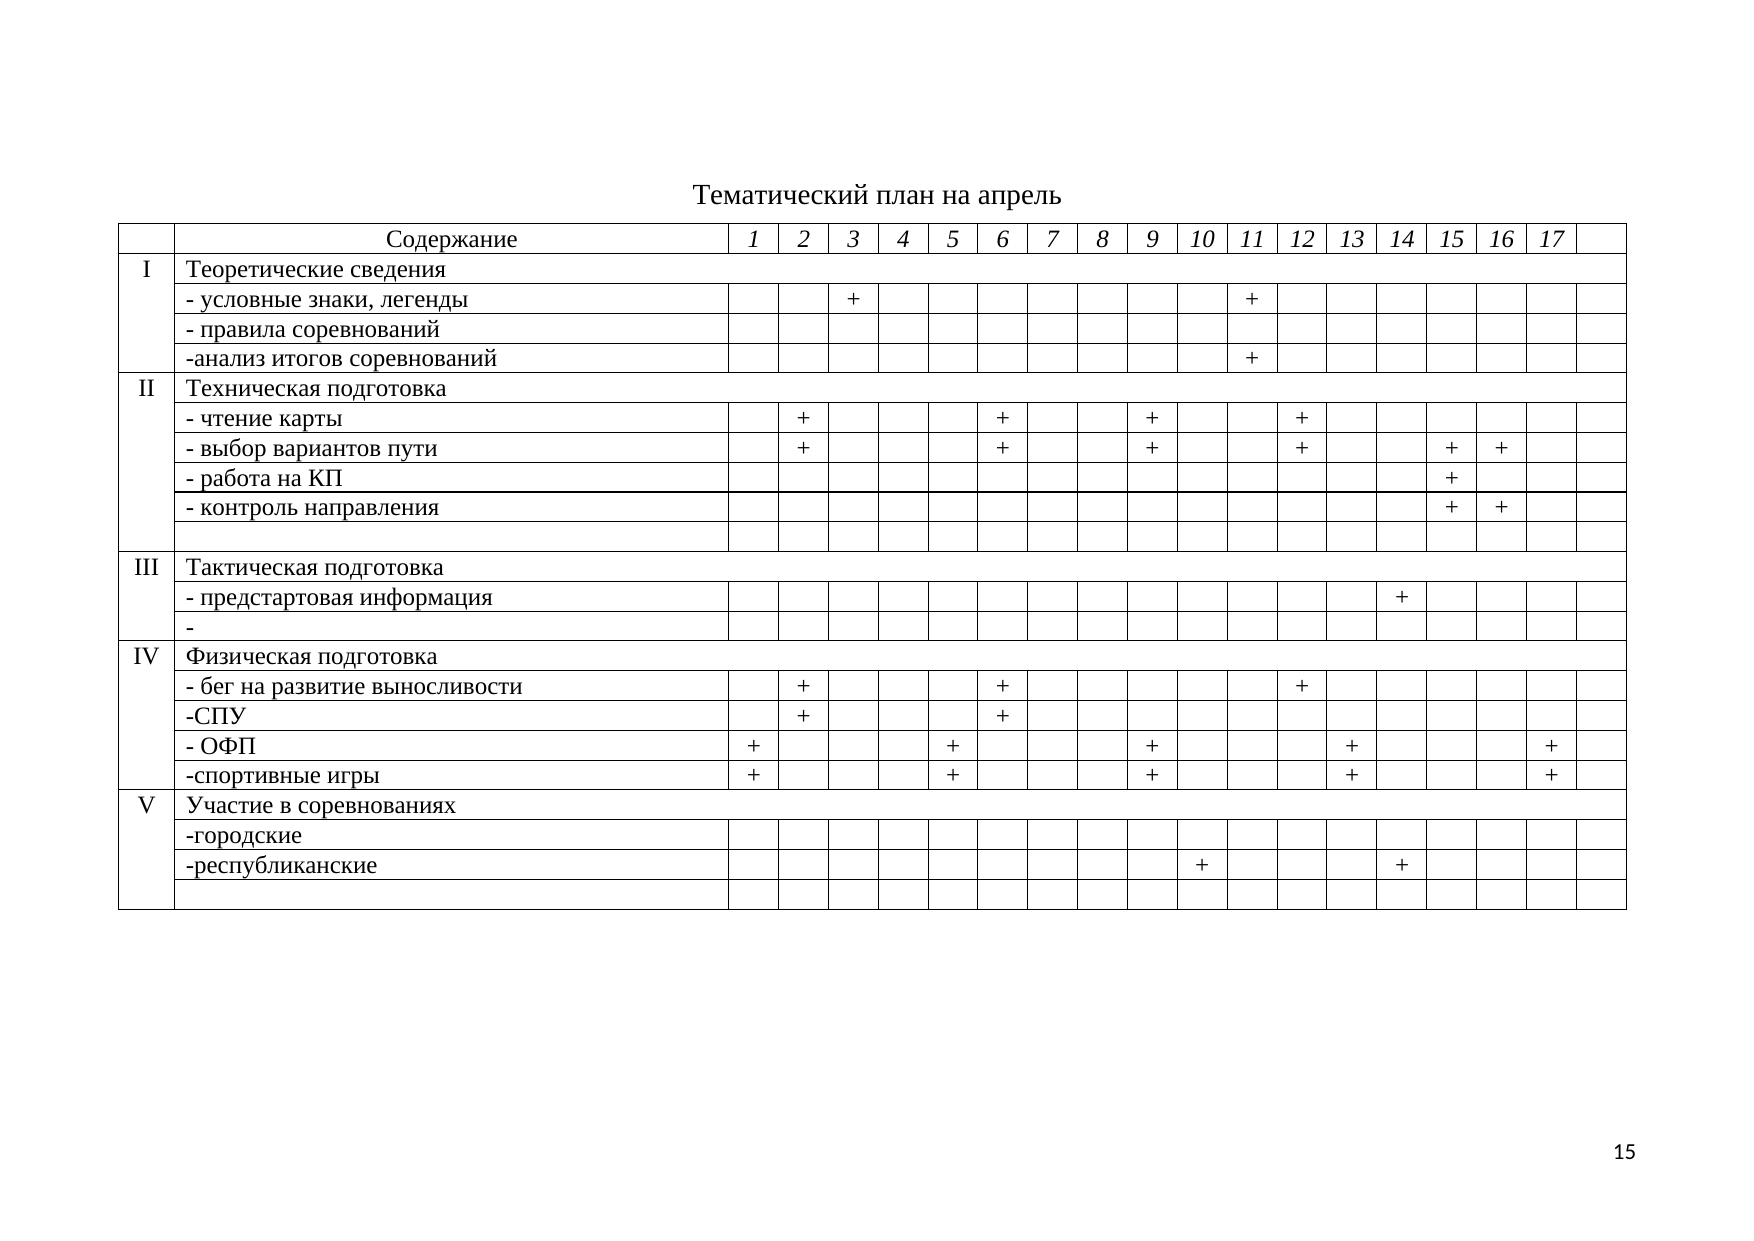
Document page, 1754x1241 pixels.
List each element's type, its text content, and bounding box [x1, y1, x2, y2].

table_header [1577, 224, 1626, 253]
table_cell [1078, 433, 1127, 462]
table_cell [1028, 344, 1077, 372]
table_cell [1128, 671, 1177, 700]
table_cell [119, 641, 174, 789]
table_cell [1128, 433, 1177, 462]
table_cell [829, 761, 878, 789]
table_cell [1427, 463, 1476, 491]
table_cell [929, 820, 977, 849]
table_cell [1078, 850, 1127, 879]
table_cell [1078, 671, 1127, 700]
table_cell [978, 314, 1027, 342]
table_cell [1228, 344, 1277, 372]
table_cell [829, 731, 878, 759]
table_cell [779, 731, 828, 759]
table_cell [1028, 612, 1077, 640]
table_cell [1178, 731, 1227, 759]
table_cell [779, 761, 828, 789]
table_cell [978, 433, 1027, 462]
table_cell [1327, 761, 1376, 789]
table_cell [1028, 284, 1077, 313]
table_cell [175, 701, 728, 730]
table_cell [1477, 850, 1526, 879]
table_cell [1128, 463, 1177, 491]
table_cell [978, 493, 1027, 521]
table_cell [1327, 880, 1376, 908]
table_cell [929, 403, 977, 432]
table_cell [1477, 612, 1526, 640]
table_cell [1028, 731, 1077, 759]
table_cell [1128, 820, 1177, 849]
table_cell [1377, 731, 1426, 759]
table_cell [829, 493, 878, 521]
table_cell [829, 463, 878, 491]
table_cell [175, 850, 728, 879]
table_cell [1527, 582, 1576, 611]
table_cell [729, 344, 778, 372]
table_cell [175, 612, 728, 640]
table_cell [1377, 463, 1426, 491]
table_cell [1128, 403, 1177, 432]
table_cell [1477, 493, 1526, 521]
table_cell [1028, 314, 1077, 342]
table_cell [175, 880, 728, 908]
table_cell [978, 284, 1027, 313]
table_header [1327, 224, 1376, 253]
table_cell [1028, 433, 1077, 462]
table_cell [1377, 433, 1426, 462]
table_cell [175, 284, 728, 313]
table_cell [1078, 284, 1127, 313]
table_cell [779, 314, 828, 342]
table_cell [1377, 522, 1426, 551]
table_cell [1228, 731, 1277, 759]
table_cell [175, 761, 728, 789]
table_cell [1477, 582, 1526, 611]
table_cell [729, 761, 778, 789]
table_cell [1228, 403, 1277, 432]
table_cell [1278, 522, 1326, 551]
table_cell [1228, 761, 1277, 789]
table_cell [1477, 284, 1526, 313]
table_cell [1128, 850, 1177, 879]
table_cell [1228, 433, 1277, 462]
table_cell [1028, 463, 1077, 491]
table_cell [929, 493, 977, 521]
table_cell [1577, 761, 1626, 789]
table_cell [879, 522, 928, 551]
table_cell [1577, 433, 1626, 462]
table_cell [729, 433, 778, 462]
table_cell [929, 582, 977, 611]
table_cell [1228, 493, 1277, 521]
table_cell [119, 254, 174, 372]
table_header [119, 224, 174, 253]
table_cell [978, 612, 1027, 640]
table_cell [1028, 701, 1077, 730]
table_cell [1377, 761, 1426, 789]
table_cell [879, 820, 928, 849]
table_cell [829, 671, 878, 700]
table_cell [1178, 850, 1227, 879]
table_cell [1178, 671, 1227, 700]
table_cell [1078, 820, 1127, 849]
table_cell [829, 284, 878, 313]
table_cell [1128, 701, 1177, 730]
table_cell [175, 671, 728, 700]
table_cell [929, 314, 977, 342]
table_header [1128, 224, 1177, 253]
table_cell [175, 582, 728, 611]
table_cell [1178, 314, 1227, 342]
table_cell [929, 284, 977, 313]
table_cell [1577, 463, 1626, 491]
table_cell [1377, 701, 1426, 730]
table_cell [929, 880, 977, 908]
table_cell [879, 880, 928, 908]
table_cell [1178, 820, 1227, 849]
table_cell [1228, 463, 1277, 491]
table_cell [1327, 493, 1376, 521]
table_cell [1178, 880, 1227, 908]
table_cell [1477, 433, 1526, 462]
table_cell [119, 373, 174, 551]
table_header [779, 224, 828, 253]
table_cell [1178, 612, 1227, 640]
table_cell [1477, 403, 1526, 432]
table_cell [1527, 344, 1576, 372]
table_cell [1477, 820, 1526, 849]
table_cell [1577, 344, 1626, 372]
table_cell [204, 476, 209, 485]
text Тематический план на апрель [118, 177, 1636, 211]
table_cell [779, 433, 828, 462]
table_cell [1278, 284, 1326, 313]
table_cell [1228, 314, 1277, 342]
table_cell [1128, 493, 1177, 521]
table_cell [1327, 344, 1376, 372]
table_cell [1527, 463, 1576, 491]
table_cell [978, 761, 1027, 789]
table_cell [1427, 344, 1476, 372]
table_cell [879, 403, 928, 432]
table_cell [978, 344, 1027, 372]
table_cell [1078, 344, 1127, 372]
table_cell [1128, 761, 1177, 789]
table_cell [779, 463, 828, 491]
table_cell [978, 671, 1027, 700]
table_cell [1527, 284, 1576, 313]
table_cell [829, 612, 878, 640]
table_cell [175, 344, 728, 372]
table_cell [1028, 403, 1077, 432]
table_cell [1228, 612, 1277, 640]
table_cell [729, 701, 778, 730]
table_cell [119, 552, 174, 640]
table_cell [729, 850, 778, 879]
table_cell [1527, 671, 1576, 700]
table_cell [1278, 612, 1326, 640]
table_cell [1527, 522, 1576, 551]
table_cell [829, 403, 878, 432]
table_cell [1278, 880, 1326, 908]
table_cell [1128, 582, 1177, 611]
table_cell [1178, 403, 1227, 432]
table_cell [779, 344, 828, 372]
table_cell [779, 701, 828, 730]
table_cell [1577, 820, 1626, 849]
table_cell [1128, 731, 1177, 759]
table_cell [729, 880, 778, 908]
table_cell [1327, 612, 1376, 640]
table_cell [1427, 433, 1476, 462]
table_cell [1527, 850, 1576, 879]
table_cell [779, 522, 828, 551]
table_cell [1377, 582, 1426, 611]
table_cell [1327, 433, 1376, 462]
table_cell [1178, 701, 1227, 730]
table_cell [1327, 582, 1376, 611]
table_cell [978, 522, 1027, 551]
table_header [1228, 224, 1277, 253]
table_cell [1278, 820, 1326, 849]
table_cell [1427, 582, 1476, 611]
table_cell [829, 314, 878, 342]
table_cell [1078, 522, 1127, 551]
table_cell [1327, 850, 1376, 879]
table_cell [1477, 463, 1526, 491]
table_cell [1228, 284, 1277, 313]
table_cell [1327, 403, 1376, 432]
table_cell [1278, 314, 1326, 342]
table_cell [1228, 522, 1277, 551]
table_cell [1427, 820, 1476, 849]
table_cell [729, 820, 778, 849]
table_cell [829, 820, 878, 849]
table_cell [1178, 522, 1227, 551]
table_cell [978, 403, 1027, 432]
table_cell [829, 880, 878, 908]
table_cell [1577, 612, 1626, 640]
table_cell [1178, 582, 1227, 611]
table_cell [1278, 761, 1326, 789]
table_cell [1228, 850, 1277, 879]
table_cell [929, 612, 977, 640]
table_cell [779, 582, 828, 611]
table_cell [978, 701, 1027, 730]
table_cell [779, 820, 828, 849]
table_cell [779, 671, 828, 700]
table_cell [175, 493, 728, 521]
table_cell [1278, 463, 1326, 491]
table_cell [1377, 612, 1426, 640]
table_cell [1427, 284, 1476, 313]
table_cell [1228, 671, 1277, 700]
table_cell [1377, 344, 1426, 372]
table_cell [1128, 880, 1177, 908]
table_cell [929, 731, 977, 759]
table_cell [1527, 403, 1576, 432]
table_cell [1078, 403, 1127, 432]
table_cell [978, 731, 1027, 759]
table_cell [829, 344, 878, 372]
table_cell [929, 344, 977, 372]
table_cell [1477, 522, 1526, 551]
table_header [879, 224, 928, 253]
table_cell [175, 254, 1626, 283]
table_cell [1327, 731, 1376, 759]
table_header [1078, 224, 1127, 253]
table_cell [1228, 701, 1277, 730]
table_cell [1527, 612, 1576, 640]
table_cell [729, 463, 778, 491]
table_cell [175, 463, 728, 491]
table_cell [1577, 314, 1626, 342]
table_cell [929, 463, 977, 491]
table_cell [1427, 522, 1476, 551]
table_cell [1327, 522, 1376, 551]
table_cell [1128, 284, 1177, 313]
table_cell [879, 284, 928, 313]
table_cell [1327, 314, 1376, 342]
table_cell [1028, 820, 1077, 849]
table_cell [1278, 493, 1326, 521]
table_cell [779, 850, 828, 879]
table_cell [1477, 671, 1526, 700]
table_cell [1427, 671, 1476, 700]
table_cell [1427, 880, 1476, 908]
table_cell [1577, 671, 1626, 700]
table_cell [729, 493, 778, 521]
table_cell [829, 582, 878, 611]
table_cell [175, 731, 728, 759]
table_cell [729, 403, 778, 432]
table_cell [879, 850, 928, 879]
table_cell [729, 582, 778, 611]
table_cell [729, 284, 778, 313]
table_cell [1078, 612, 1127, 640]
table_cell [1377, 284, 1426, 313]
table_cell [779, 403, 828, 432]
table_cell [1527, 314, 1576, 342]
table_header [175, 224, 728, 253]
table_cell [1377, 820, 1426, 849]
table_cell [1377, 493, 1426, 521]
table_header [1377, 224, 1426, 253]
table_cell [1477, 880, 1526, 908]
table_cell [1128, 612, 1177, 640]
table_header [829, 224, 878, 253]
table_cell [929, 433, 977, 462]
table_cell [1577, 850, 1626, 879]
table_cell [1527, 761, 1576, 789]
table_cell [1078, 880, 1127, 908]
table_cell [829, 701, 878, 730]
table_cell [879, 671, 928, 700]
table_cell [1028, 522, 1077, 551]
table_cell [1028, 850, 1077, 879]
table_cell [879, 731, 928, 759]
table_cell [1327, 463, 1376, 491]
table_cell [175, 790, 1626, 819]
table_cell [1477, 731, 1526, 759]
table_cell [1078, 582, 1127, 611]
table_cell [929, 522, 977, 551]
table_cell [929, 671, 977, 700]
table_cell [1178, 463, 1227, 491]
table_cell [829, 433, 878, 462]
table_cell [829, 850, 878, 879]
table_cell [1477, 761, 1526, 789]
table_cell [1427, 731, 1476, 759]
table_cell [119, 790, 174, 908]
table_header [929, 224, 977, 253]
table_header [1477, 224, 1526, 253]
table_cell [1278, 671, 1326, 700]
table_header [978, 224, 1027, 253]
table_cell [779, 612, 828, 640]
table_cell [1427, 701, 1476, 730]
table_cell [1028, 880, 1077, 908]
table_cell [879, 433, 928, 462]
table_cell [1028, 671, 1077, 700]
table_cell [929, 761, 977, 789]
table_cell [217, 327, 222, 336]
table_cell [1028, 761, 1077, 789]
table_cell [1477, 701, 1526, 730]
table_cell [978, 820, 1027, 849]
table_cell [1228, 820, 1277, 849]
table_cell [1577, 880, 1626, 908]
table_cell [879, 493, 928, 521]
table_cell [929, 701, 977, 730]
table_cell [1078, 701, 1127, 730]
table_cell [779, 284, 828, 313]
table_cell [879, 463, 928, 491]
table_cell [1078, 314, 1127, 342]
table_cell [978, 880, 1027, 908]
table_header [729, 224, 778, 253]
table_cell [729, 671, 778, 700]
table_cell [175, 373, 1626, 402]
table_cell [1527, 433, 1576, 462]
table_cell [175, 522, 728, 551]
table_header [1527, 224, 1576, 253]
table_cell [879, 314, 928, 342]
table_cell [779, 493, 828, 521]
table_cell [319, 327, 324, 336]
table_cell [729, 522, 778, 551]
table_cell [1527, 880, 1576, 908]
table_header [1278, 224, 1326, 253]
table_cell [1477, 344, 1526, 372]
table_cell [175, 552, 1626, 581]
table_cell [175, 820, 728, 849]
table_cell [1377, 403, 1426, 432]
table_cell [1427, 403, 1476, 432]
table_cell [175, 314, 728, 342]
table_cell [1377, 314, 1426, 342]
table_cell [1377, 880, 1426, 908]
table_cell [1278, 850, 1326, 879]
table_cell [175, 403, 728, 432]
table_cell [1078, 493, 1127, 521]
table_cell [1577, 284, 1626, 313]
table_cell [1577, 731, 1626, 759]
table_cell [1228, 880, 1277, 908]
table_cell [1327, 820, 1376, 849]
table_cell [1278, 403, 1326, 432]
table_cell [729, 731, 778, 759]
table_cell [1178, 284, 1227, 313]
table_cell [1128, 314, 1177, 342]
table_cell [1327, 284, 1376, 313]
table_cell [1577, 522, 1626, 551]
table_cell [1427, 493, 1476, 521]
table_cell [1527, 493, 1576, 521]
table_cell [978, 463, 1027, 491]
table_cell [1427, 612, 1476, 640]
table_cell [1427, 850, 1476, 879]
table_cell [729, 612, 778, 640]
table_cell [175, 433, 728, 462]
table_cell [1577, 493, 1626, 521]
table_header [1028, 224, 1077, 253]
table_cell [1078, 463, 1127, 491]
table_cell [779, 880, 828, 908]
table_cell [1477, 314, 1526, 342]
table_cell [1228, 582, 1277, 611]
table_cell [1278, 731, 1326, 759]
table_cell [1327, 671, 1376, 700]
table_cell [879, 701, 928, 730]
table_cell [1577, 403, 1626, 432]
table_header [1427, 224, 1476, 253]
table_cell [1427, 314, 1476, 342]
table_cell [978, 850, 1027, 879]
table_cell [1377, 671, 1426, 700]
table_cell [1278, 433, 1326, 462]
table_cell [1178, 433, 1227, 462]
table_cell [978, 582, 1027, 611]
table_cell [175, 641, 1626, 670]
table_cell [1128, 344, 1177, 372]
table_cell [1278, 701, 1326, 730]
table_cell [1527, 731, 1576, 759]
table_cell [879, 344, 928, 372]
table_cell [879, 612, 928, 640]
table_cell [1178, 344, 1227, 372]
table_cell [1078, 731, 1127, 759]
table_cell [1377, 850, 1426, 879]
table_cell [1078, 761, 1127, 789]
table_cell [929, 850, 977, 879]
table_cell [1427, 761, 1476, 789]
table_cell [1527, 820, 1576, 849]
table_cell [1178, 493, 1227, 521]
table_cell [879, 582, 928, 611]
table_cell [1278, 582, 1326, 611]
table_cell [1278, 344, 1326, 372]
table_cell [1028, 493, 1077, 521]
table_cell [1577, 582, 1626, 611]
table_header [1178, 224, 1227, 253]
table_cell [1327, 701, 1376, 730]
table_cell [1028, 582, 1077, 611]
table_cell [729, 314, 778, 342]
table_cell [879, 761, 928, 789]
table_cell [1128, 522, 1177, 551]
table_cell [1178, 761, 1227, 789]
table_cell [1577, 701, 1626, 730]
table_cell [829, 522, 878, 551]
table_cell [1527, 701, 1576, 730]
